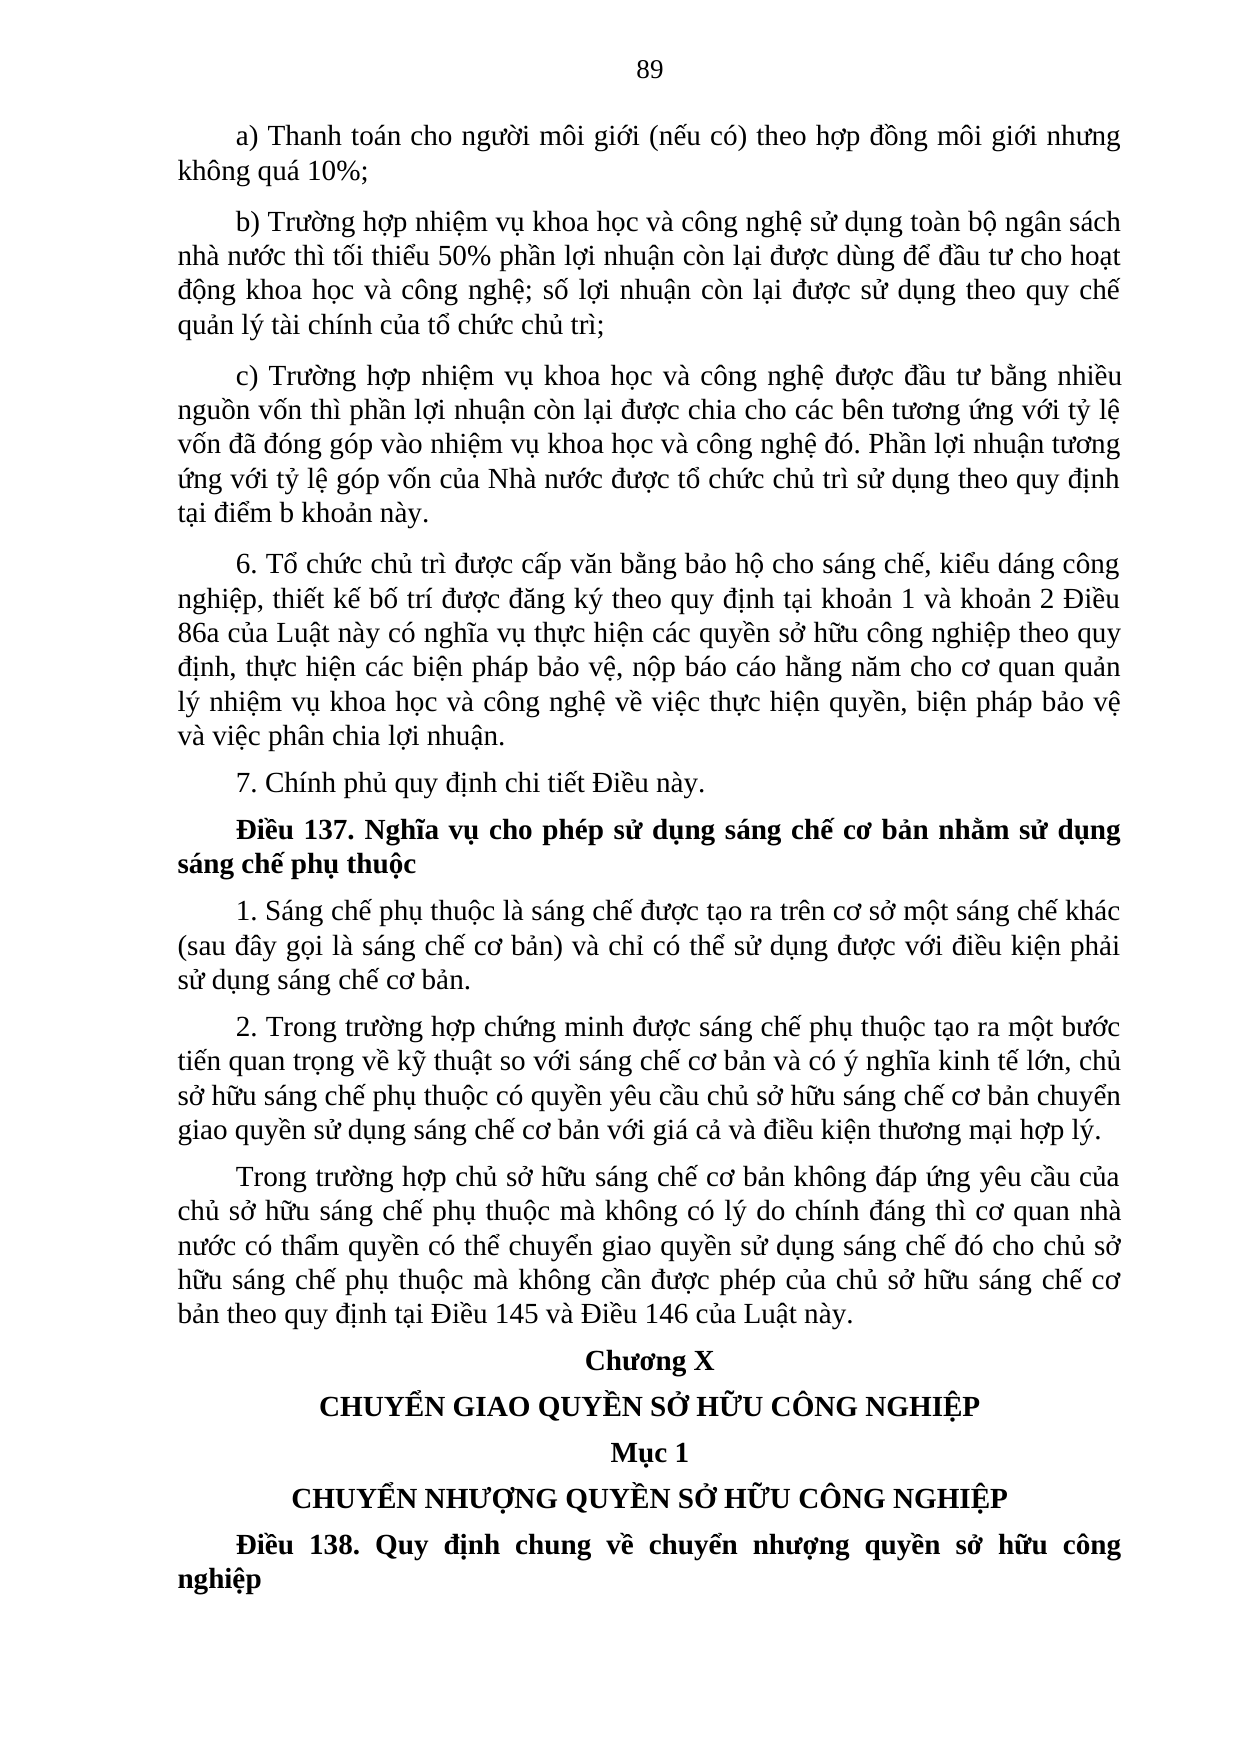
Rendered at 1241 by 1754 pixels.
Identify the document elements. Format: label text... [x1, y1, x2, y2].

text Chương X [177, 1343, 1122, 1377]
text CHUYỂN GIAO QUYỀN SỞ HỮU CÔNG NGHIỆP [177, 1389, 1122, 1423]
text Điều 138. Quy định chung về chuyển nhượng quyền sở hữu công nghiệp [177, 1527, 1122, 1594]
text Mục 1 [177, 1435, 1122, 1469]
text 7. Chính phủ quy định chi tiết Điều này. [177, 765, 1122, 799]
text b) Trường hợp nhiệm vụ khoa học và công nghệ sử dụng toàn bộ ngân sách nhà nước thì tối thiểu 50% phần lợi nhuận còn lại được dùng để đầu tư cho hoạt động khoa học và công nghệ; số lợi nhuận còn lại được sử dụng theo quy chế quản lý tài chính của tổ chức chủ trì; [177, 203, 1122, 341]
text c) Trường hợp nhiệm vụ khoa học và công nghệ được đầu tư bằng nhiều nguồn vốn thì phần lợi nhuận còn lại được chia cho các bên tương ứng với tỷ lệ vốn đã đóng góp vào nhiệm vụ khoa học và công nghệ đó. Phần lợi nhuận tương ứng với tỷ lệ góp vốn của Nhà nước được tổ chức chủ trì sử dụng theo quy định tại điểm b khoản này. [177, 358, 1122, 529]
text Trong trường hợp chủ sở hữu sáng chế cơ bản không đáp ứng yêu cầu của chủ sở hữu sáng chế phụ thuộc mà không có lý do chính đáng thì cơ quan nhà nước có thẩm quyền có thể chuyển giao quyền sử dụng sáng chế đó cho chủ sở hữu sáng chế phụ thuộc mà không cần được phép của chủ sở hữu sáng chế cơ bản theo quy định tại Điều 145 và Điều 146 của Luật này. [177, 1159, 1122, 1331]
text 6. Tổ chức chủ trì được cấp văn bằng bảo hộ cho sáng chế, kiểu dáng công nghiệp, thiết kế bố trí được đăng ký theo quy định tại khoản 1 và khoản 2 Điều 86a của Luật này có nghĩa vụ thực hiện các quyền sở hữu công nghiệp theo quy định, thực hiện các biện pháp bảo vệ, nộp báo cáo hằng năm cho cơ quan quản lý nhiệm vụ khoa học và công nghệ về việc thực hiện quyền, biện pháp bảo vệ và việc phân chia lợi nhuận. [177, 546, 1122, 752]
text Điều 137. Nghĩa vụ cho phép sử dụng sáng chế cơ bản nhằm sử dụng sáng chế phụ thuộc [177, 812, 1122, 881]
text 1. Sáng chế phụ thuộc là sáng chế được tạo ra trên cơ sở một sáng chế khác (sau đây gọi là sáng chế cơ bản) và chỉ có thể sử dụng được với điều kiện phải sử dụng sáng chế cơ bản. [177, 893, 1122, 996]
text 2. Trong trường hợp chứng minh được sáng chế phụ thuộc tạo ra một bước tiến quan trọng về kỹ thuật so với sáng chế cơ bản và có ý nghĩa kinh tế lớn, chủ sở hữu sáng chế phụ thuộc có quyền yêu cầu chủ sở hữu sáng chế cơ bản chuyển giao quyền sử dụng sáng chế cơ bản với giá cả và điều kiện thương mại hợp lý. [177, 1009, 1122, 1146]
text a) Thanh toán cho người môi giới (nếu có) theo hợp đồng môi giới nhưng không quá 10%; [177, 118, 1122, 187]
text CHUYỂN NHƯỢNG QUYỀN SỞ HỮU CÔNG NGHIỆP [177, 1481, 1122, 1515]
